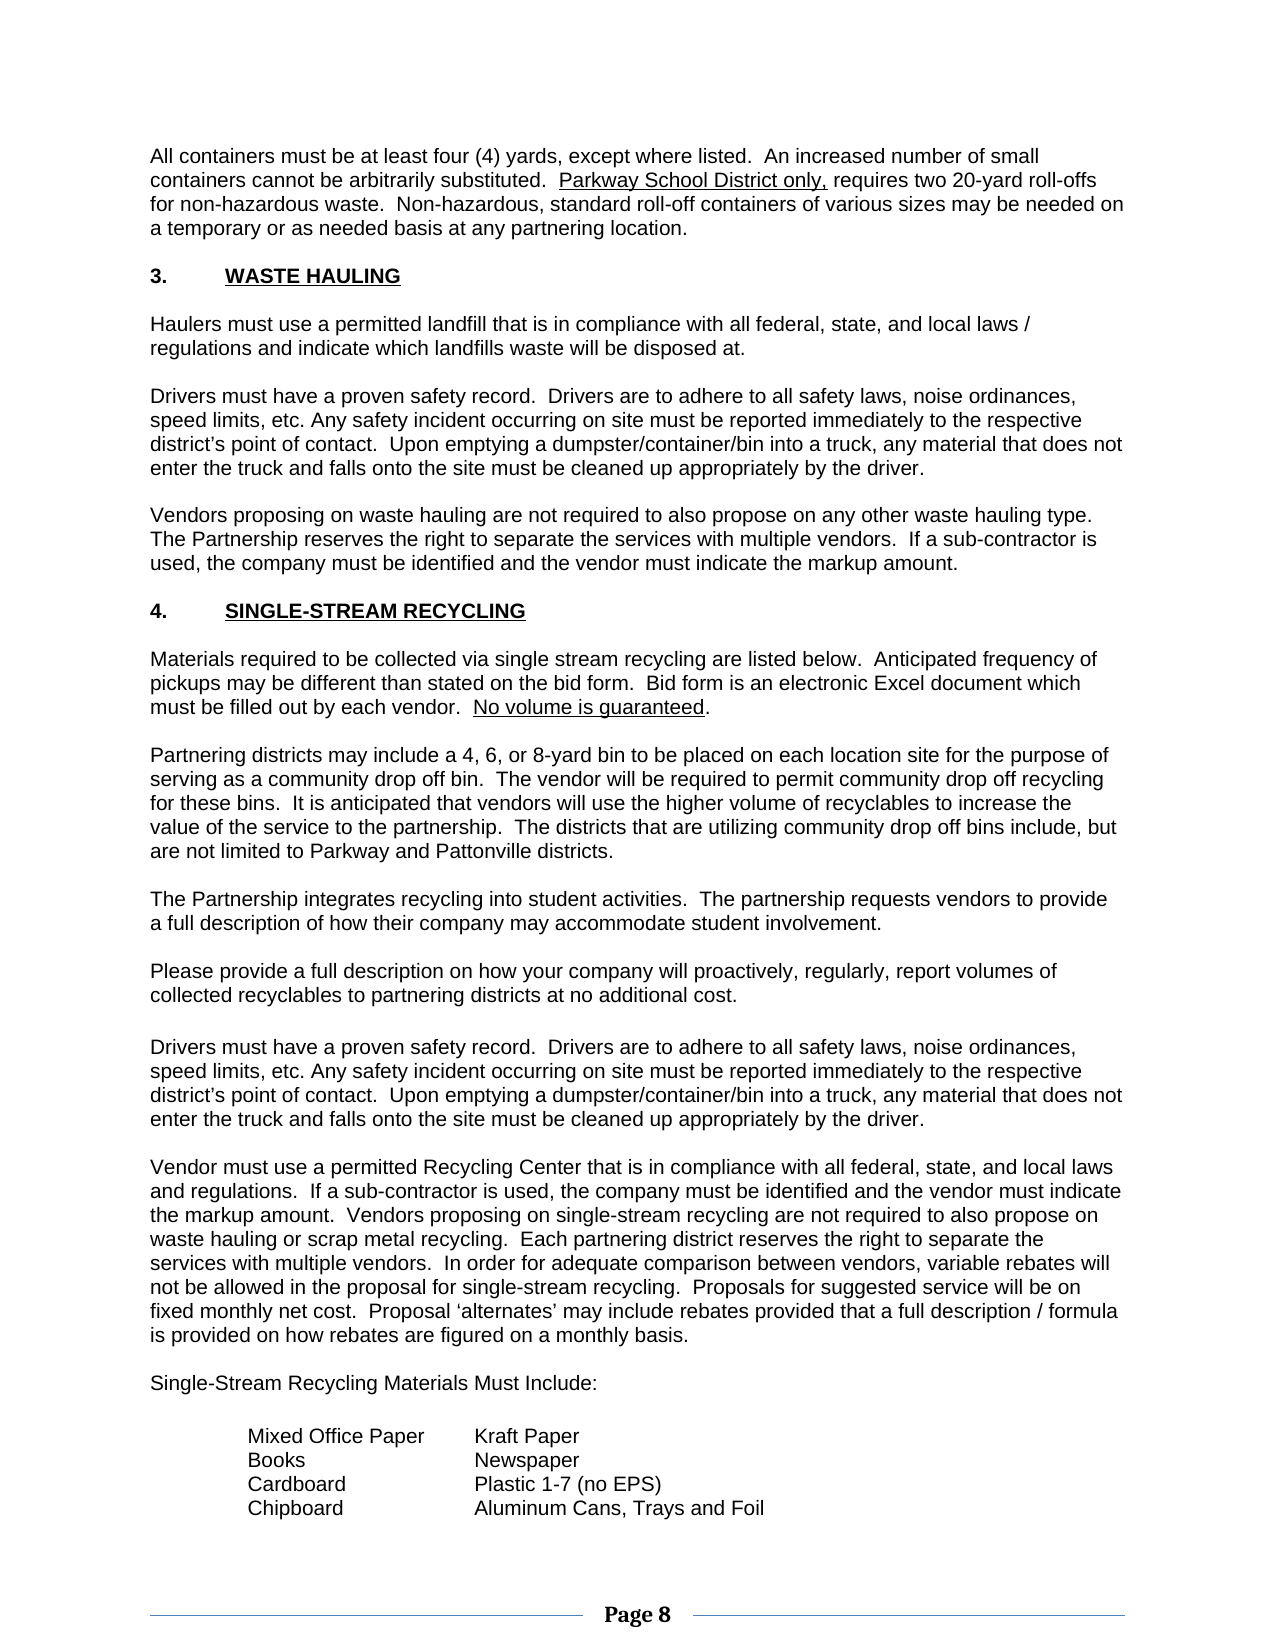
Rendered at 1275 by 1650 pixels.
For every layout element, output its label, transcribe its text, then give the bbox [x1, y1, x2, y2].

text Single-Stream Recycling Materials Must Include: [150, 1371, 1125, 1394]
table_cell Books [236, 1448, 463, 1471]
table_cell Cardboard [236, 1471, 463, 1496]
text Partnering districts may include a 4, 6, or 8-yard bin to be placed on each location site for the purpose of serving as a community drop off bin. The vendor will be required to permit community drop off recycling for these bins. It is anticipated that vendors will use the higher volume of recyclables to increase the value of the service to the partnership. The districts that are utilizing community drop off bins include, but are not limited to Parkway and Pattonville districts. [150, 743, 1125, 863]
list SINGLE-STREAM RECYCLING [150, 599, 1125, 623]
table_cell Chipboard [236, 1496, 463, 1519]
text Materials required to be collected via single stream recycling are listed below. Anticipated frequency of pickups may be different than stated on the bid form. Bid form is an electronic Excel document which must be filled out by each vendor. No volume is guaranteed. [150, 647, 1125, 719]
table_header Mixed Office Paper [236, 1423, 463, 1447]
text The Partnership integrates recycling into student activities. The partnership requests vendors to provide a full description of how their company may accommodate student involvement. [150, 887, 1125, 934]
table_header Kraft Paper [463, 1423, 825, 1447]
table_cell Plastic 1-7 (no EPS) [463, 1471, 825, 1496]
text Drivers must have a proven safety record. Drivers are to adhere to all safety laws, noise ordinances, speed limits, etc. Any safety incident occurring on site must be reported immediately to the respective district’s point of contact. Upon emptying a dumpster/container/bin into a truck, any material that does not enter the truck and falls onto the site must be cleaned up appropriately by the driver. [150, 1035, 1125, 1131]
text Vendor must use a permitted Recycling Center that is in compliance with all federal, state, and local laws and regulations. If a sub-contractor is used, the company must be identified and the vendor must indicate the markup amount. Vendors proposing on single-stream recycling are not required to also propose on waste hauling or scrap metal recycling. Each partnering district reserves the right to separate the services with multiple vendors. In order for adequate comparison between vendors, variable rebates will not be allowed in the proposal for single-stream recycling. Proposals for suggested service will be on fixed monthly net cost. Proposal ‘alternates’ may include rebates provided that a full description / formula is provided on how rebates are figured on a monthly basis. [150, 1155, 1125, 1347]
table_cell Aluminum Cans, Trays and Foil [463, 1496, 825, 1519]
text Please provide a full description on how your company will proactively, regularly, report volumes of collected recyclables to partnering districts at no additional cost. [150, 958, 1125, 1006]
list WASTE HAULING [150, 264, 1125, 288]
text Vendors proposing on waste hauling are not required to also propose on any other waste hauling type. The Partnership reserves the right to separate the services with multiple vendors. If a sub-contractor is used, the company must be identified and the vendor must indicate the markup amount. [150, 503, 1125, 575]
table_cell Newspaper [463, 1448, 825, 1471]
text All containers must be at least four (4) yards, except where listed. An increased number of small containers cannot be arbitrarily substituted. Parkway School District only, requires two 20-yard roll-offs for non-hazardous waste. Non-hazardous, standard roll-off containers of various sizes may be needed on a temporary or as needed basis at any partnering location. [150, 144, 1125, 240]
text Haulers must use a permitted landfill that is in compliance with all federal, state, and local laws / regulations and indicate which landfills waste will be disposed at. [150, 312, 1125, 359]
text Drivers must have a proven safety record. Drivers are to adhere to all safety laws, noise ordinances, speed limits, etc. Any safety incident occurring on site must be reported immediately to the respective district’s point of contact. Upon emptying a dumpster/container/bin into a truck, any material that does not enter the truck and falls onto the site must be cleaned up appropriately by the driver. [150, 383, 1125, 479]
